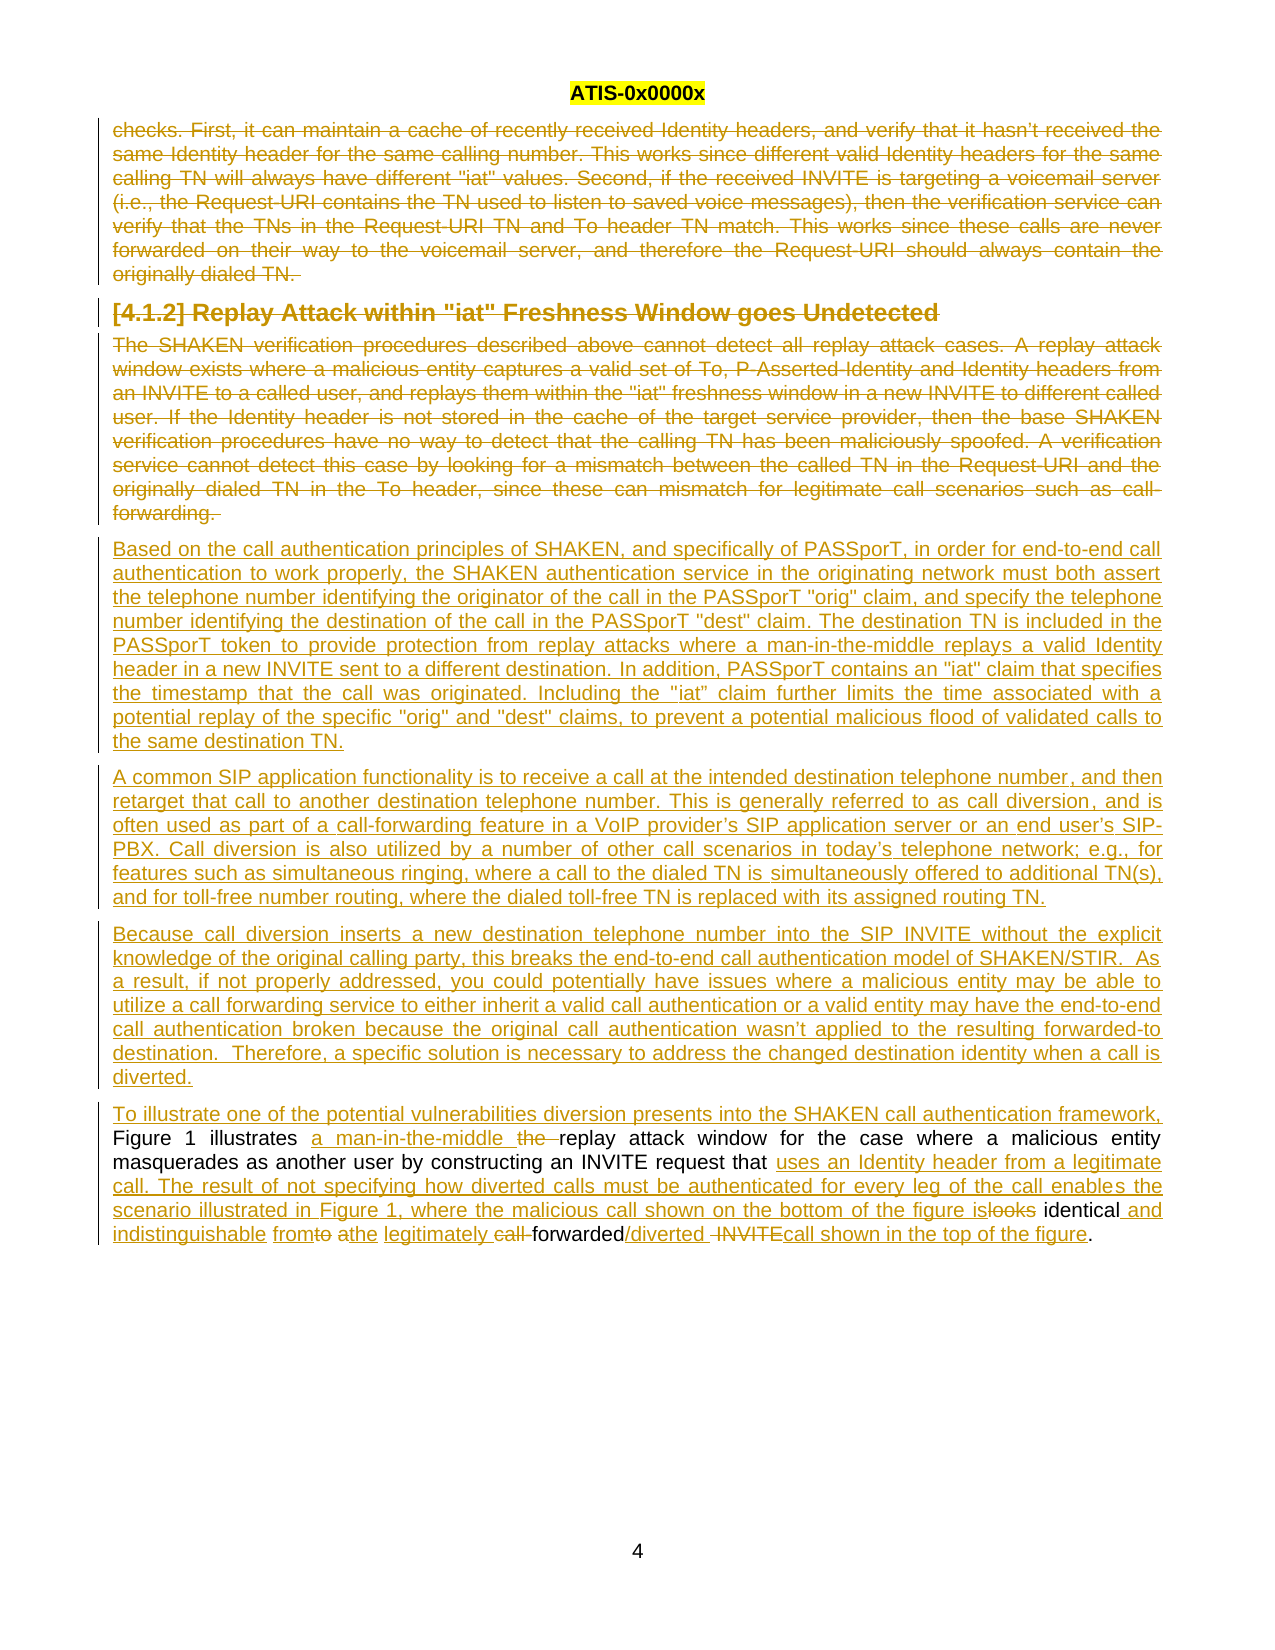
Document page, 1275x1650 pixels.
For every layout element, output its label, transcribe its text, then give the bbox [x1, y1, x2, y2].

text Figure 1 illustrates replay attack window for the case where a malicious entity masquerades as another user by constructing an INVITE request that identical forwarded. [112, 1102, 1162, 1123]
text Figure 1 illustrates replay attack window for the case where a malicious entity masquerades as another user by constructing an INVITE request that identical forwarded. [112, 1124, 1162, 1194]
text Figure 1 illustrates replay attack window for the case where a malicious entity masquerades as another user by constructing an INVITE request that identical forwarded. [112, 1195, 1162, 1245]
